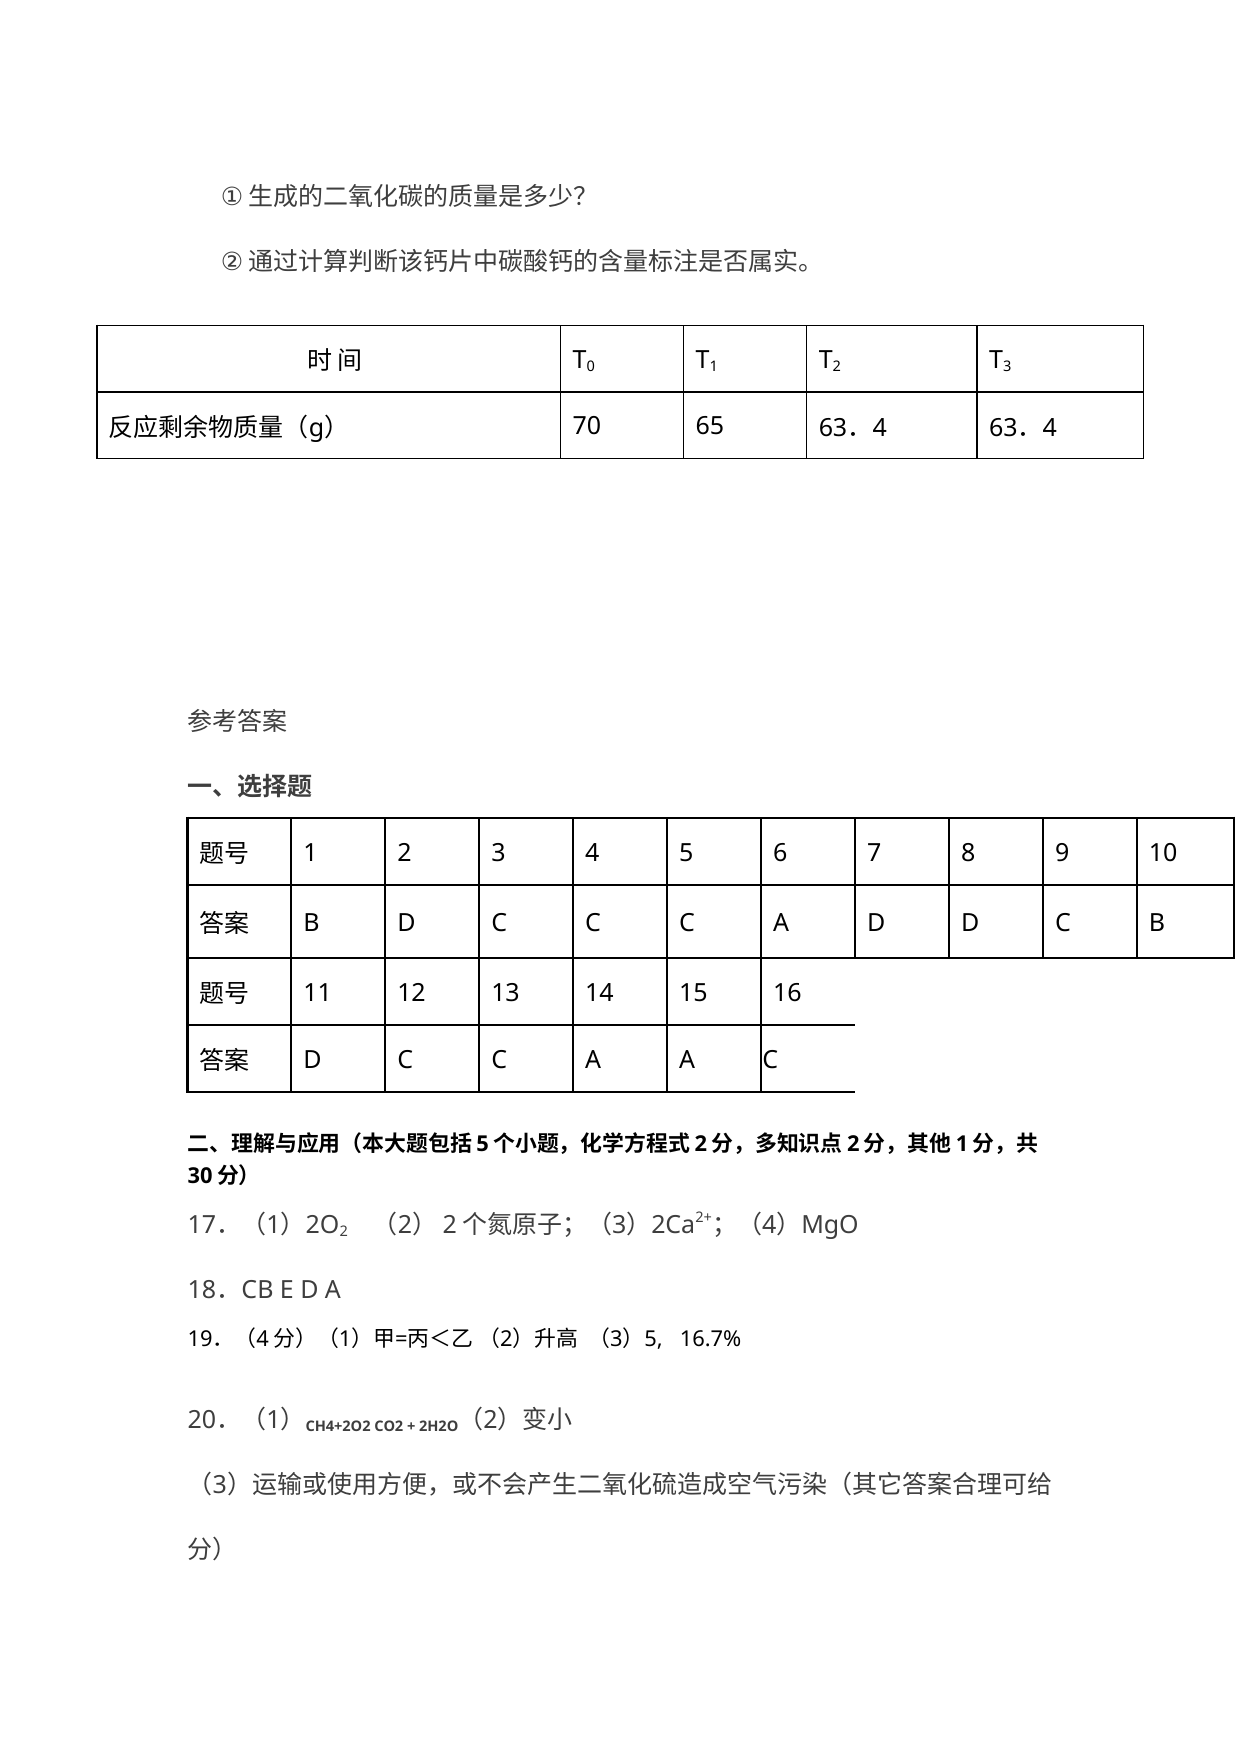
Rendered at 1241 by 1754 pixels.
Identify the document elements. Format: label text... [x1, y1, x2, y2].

table_header 10 [1138, 819, 1233, 884]
table_cell D [950, 886, 1042, 957]
table_header 4 [574, 819, 666, 884]
table_cell 15 [668, 959, 760, 1024]
table_header 6 [762, 819, 854, 884]
table_cell C [574, 886, 666, 957]
table_cell C [762, 1026, 855, 1091]
table_cell 12 [386, 959, 478, 1024]
table_cell C [480, 886, 572, 957]
table_header 7 [856, 819, 948, 884]
table_cell D [856, 886, 948, 957]
table_cell 63．4 [978, 393, 1143, 458]
table_header T3 [978, 326, 1143, 391]
text ②通过计算判断该钙片中碳酸钙的含量标注是否属实。 [187, 227, 1053, 292]
table_cell A [574, 1026, 666, 1091]
table_header 9 [1044, 819, 1136, 884]
table_cell D [386, 886, 478, 957]
table_cell C [386, 1026, 478, 1091]
text 参考答案 [187, 687, 1053, 752]
table_cell 11 [292, 959, 384, 1024]
table_header 8 [950, 819, 1042, 884]
table_header T1 [684, 326, 806, 391]
table_cell 16 [762, 959, 855, 1024]
text 20．（1）CH4+2O2 CO2 + 2H2O（2）变小 [187, 1386, 1053, 1451]
table_cell 答案 [189, 886, 290, 957]
table_header 5 [668, 819, 760, 884]
text （3）运输或使用方便，或不会产生二氧化硫造成空气污染（其它答案合理可给分） [187, 1451, 1053, 1581]
text 一、选择题 [187, 752, 1053, 817]
table_header 3 [480, 819, 572, 884]
text 17．（1）2O2 （2） 2个氮原子；（3）2Ca2+；（4）MgO [187, 1191, 1053, 1256]
text ①生成的二氧化碳的质量是多少？ [187, 162, 1053, 227]
table_cell 14 [574, 959, 666, 1024]
text 二、理解与应用（本大题包括5个小题，化学方程式2分，多知识点2分，其他1分，共30分） [187, 1126, 1053, 1191]
text 19．（4分）（1）甲=丙＜乙 （2）升高 （3）5, 16.7% [234, 1321, 1053, 1353]
table_header 1 [292, 819, 384, 884]
table_cell A [762, 886, 854, 957]
table_cell A [668, 1026, 760, 1091]
table_cell 70 [561, 393, 683, 458]
table_cell 63．4 [807, 393, 976, 458]
table_cell 题号 [189, 959, 290, 1024]
table_cell 65 [684, 393, 806, 458]
text 18．CB E D A [187, 1256, 1053, 1321]
table_cell B [292, 886, 384, 957]
table_cell C [1044, 886, 1136, 957]
table_cell C [480, 1026, 572, 1091]
table_cell 13 [480, 959, 572, 1024]
table_header 题号 [189, 819, 290, 884]
table_cell 答案 [189, 1026, 290, 1091]
table_cell 反应剩余物质量（g） [98, 393, 560, 458]
table_cell D [292, 1026, 384, 1091]
table_header 时 间 [98, 326, 560, 391]
table_header T0 [561, 326, 683, 391]
table_header 2 [386, 819, 478, 884]
table_header T2 [807, 326, 976, 391]
table_cell C [668, 886, 760, 957]
table_cell B [1138, 886, 1233, 957]
